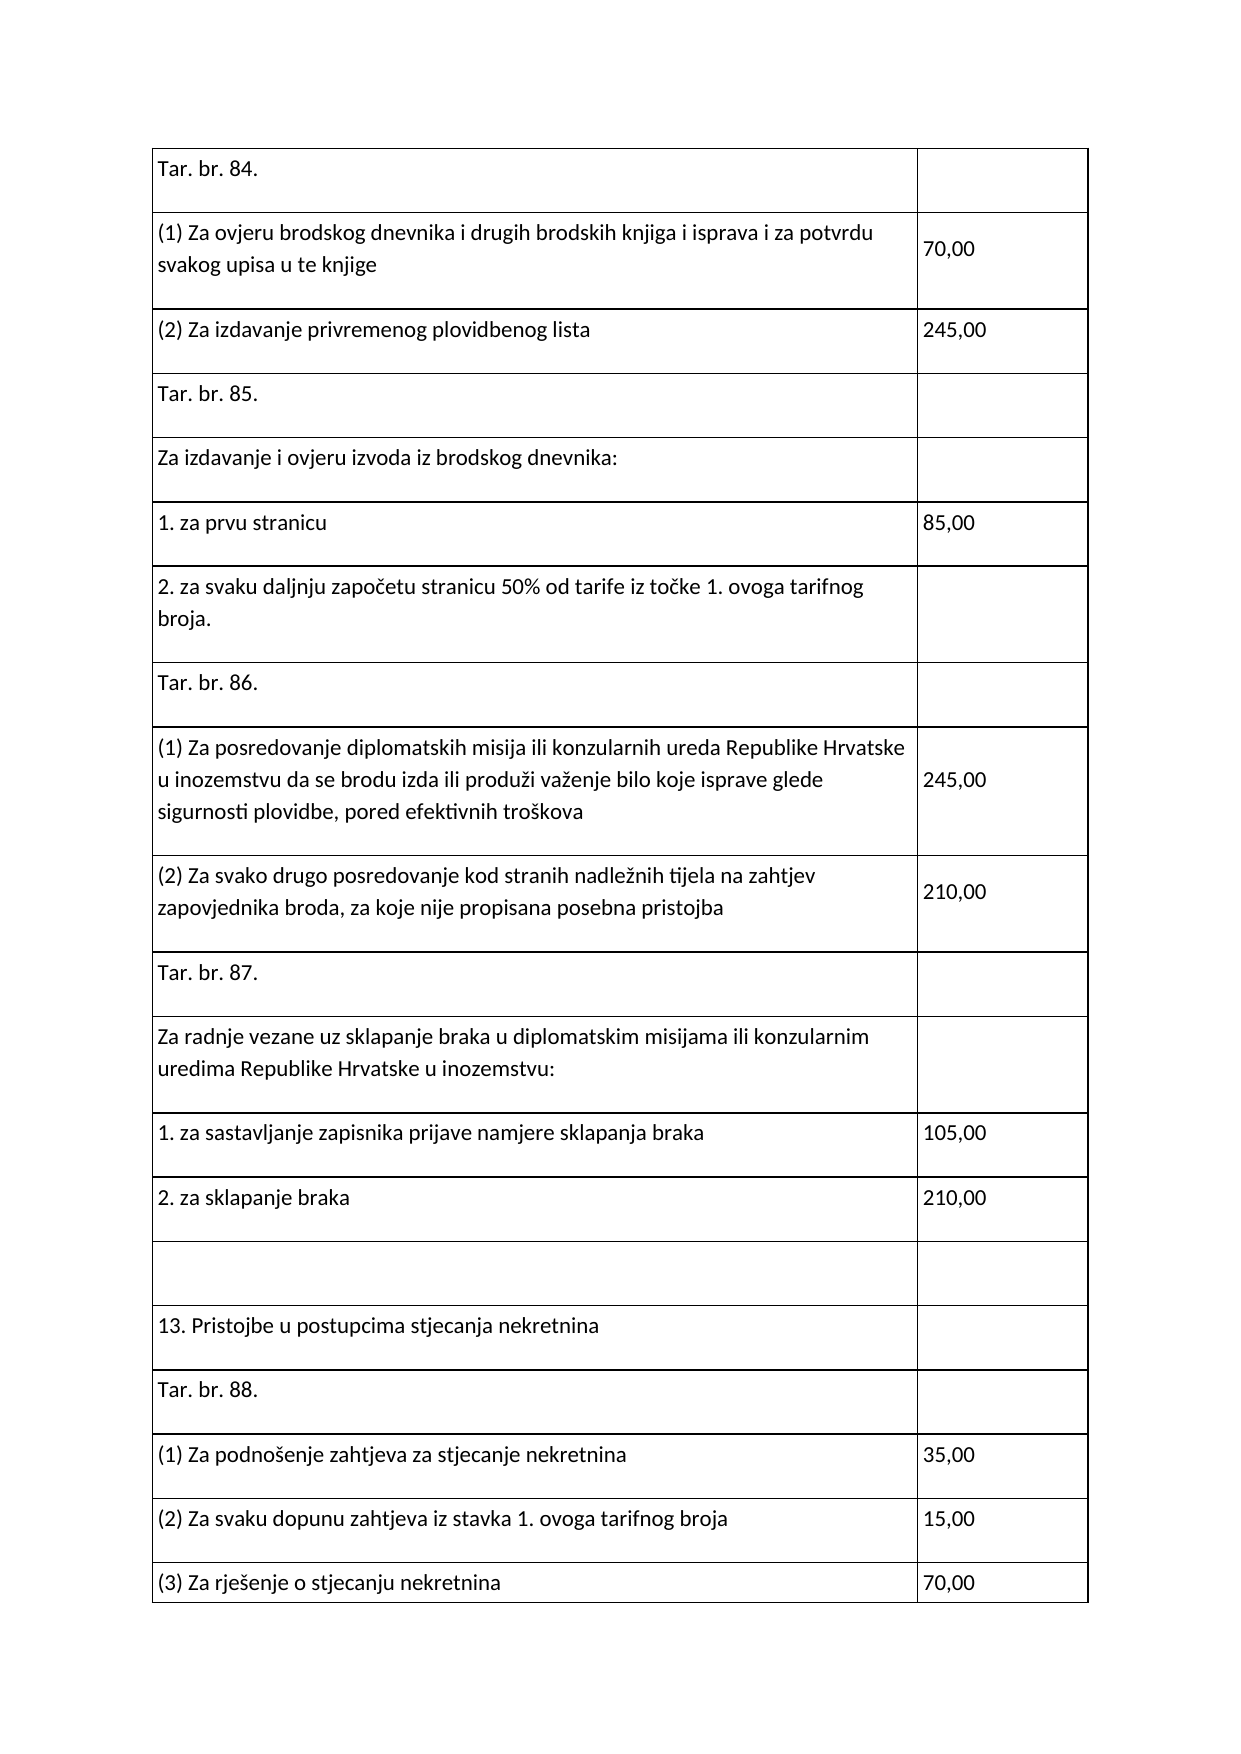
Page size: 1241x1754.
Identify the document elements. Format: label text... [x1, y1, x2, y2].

table_cell [918, 1017, 1087, 1112]
table_cell [918, 1242, 1087, 1305]
table_cell (1) Za podnošenje zahtjeva za stjecanje nekretnina [153, 1435, 917, 1498]
table_cell (2) Za svako drugo posredovanje kod stranih nadležnih tijela na zahtjev zapovjednika broda, za koje nije propisana posebna pristojba [153, 856, 917, 951]
table_cell 2. za svaku daljnju započetu stranicu 50% od tarife iz točke 1. ovoga tarifnog broja. [153, 567, 917, 662]
table_cell [153, 1242, 917, 1305]
table_cell [918, 567, 1087, 662]
table_cell (2) Za svaku dopunu zahtjeva iz stavka 1. ovoga tarifnog broja [153, 1499, 917, 1562]
table_cell Tar. br. 88. [153, 1371, 917, 1433]
table_cell 210,00 [918, 856, 1087, 951]
table_cell Za izdavanje i ovjeru izvoda iz brodskog dnevnika: [153, 438, 917, 501]
table_cell Tar. br. 87. [153, 953, 917, 1016]
table_cell 70,00 [918, 213, 1087, 308]
table_cell (2) Za izdavanje privremenog plovidbenog lista [153, 310, 917, 373]
table_cell 15,00 [918, 1499, 1087, 1562]
table_cell 210,00 [918, 1178, 1087, 1241]
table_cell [153, 1563, 917, 1601]
table_cell Tar. br. 86. [153, 663, 917, 726]
table_cell (1) Za posredovanje diplomatskih misija ili konzularnih ureda Republike Hrvatske u inozemstvu da se brodu izda ili produži važenje bilo koje isprave glede sigurnosti plovidbe, pored efektivnih troškova [153, 728, 917, 855]
table_cell 13. Pristojbe u postupcima stjecanja nekretnina [153, 1306, 917, 1369]
table_cell (1) Za ovjeru brodskog dnevnika i drugih brodskih knjiga i isprava i za potvrdu svakog upisa u te knjige [153, 213, 917, 308]
table_cell 70,00 [918, 1563, 1087, 1601]
table_cell Za radnje vezane uz sklapanje braka u diplomatskim misijama ili konzularnim uredima Republike Hrvatske u inozemstvu: [153, 1017, 917, 1112]
table_cell Tar. br. 84. [153, 149, 917, 212]
table_cell [918, 663, 1087, 726]
table_cell 105,00 [918, 1114, 1087, 1176]
table_cell Tar. br. 85. [153, 374, 917, 437]
table_cell 245,00 [918, 310, 1087, 373]
table_cell 35,00 [918, 1435, 1087, 1498]
table_cell 85,00 [918, 503, 1087, 565]
table_cell [918, 953, 1087, 1016]
table_cell [918, 1371, 1087, 1433]
table_cell [918, 1306, 1087, 1369]
table_cell [918, 149, 1087, 212]
table_cell 2. za sklapanje braka [153, 1178, 917, 1241]
table_cell [918, 374, 1087, 437]
table_cell 245,00 [918, 728, 1087, 855]
table_cell 1. za prvu stranicu [153, 503, 917, 565]
table_cell [918, 438, 1087, 501]
table_cell 1. za sastavljanje zapisnika prijave namjere sklapanja braka [153, 1114, 917, 1176]
